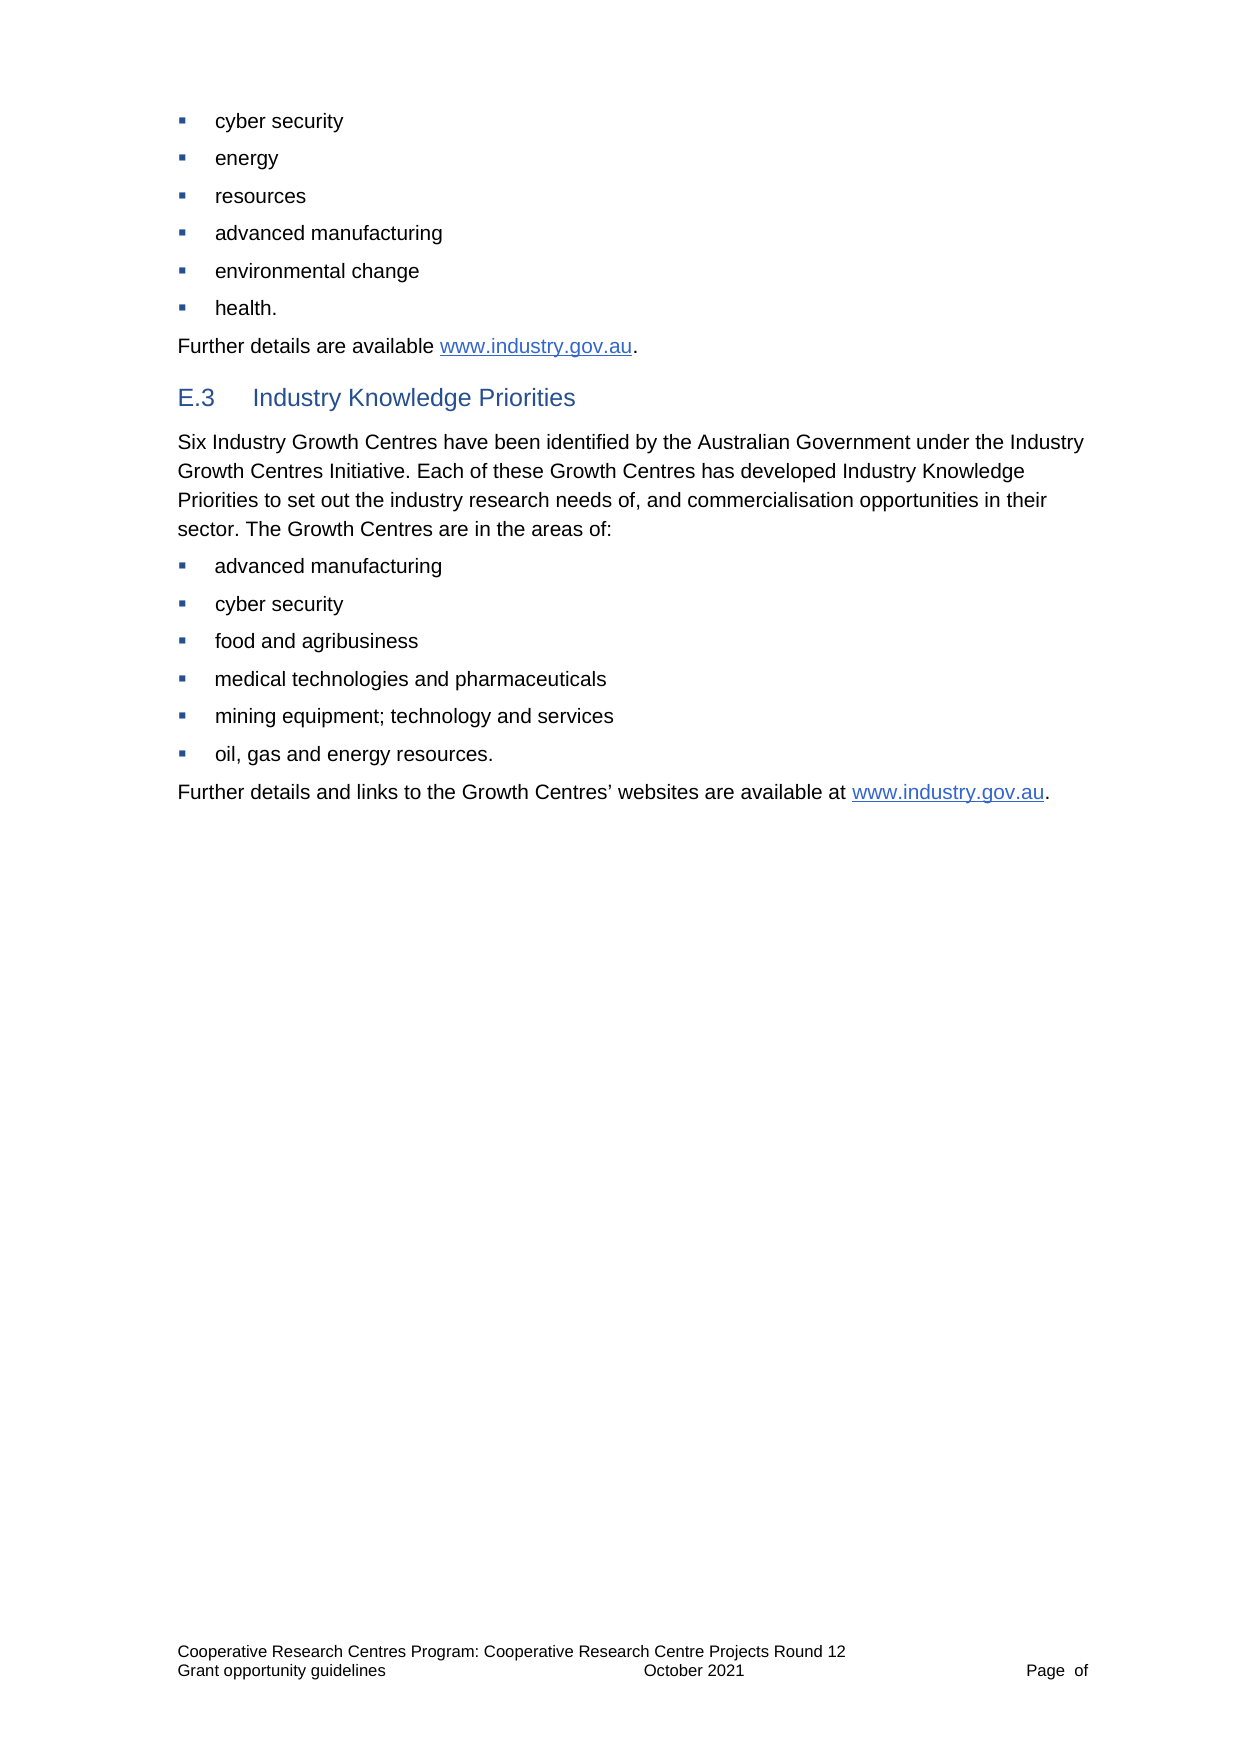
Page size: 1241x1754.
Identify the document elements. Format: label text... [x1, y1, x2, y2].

list health. [177, 291, 1092, 320]
list cyber security [177, 587, 1092, 616]
list energy [177, 141, 1092, 170]
list Six Industry Growth Centres have been identified by the Australian Government under the Industry Growth Centres Initiative. Each of these Growth Centres has developed Industry Knowledge Priorities to set out the industry research needs of, and commercialisation opportunities in their sector. The Growth Centres are in the areas of: [177, 424, 1092, 541]
list food and agribusiness [177, 624, 1092, 653]
list environmental change [177, 253, 1092, 283]
list advanced manufacturing [177, 216, 1092, 245]
list oil, gas and energy resources. [177, 737, 1092, 766]
list medical technologies and pharmaceuticals [177, 662, 1092, 691]
list Further details are available www.industry.gov.au. [177, 328, 1092, 358]
list resources [177, 178, 1092, 208]
list cyber security [177, 103, 1092, 133]
list Further details and links to the Growth Centres’ websites are available at www.industry.gov.au. [177, 774, 1092, 803]
list mining equipment; technology and services [177, 699, 1092, 728]
list advanced manufacturing [177, 549, 1092, 578]
subtitle Industry Knowledge Priorities [177, 383, 1092, 412]
